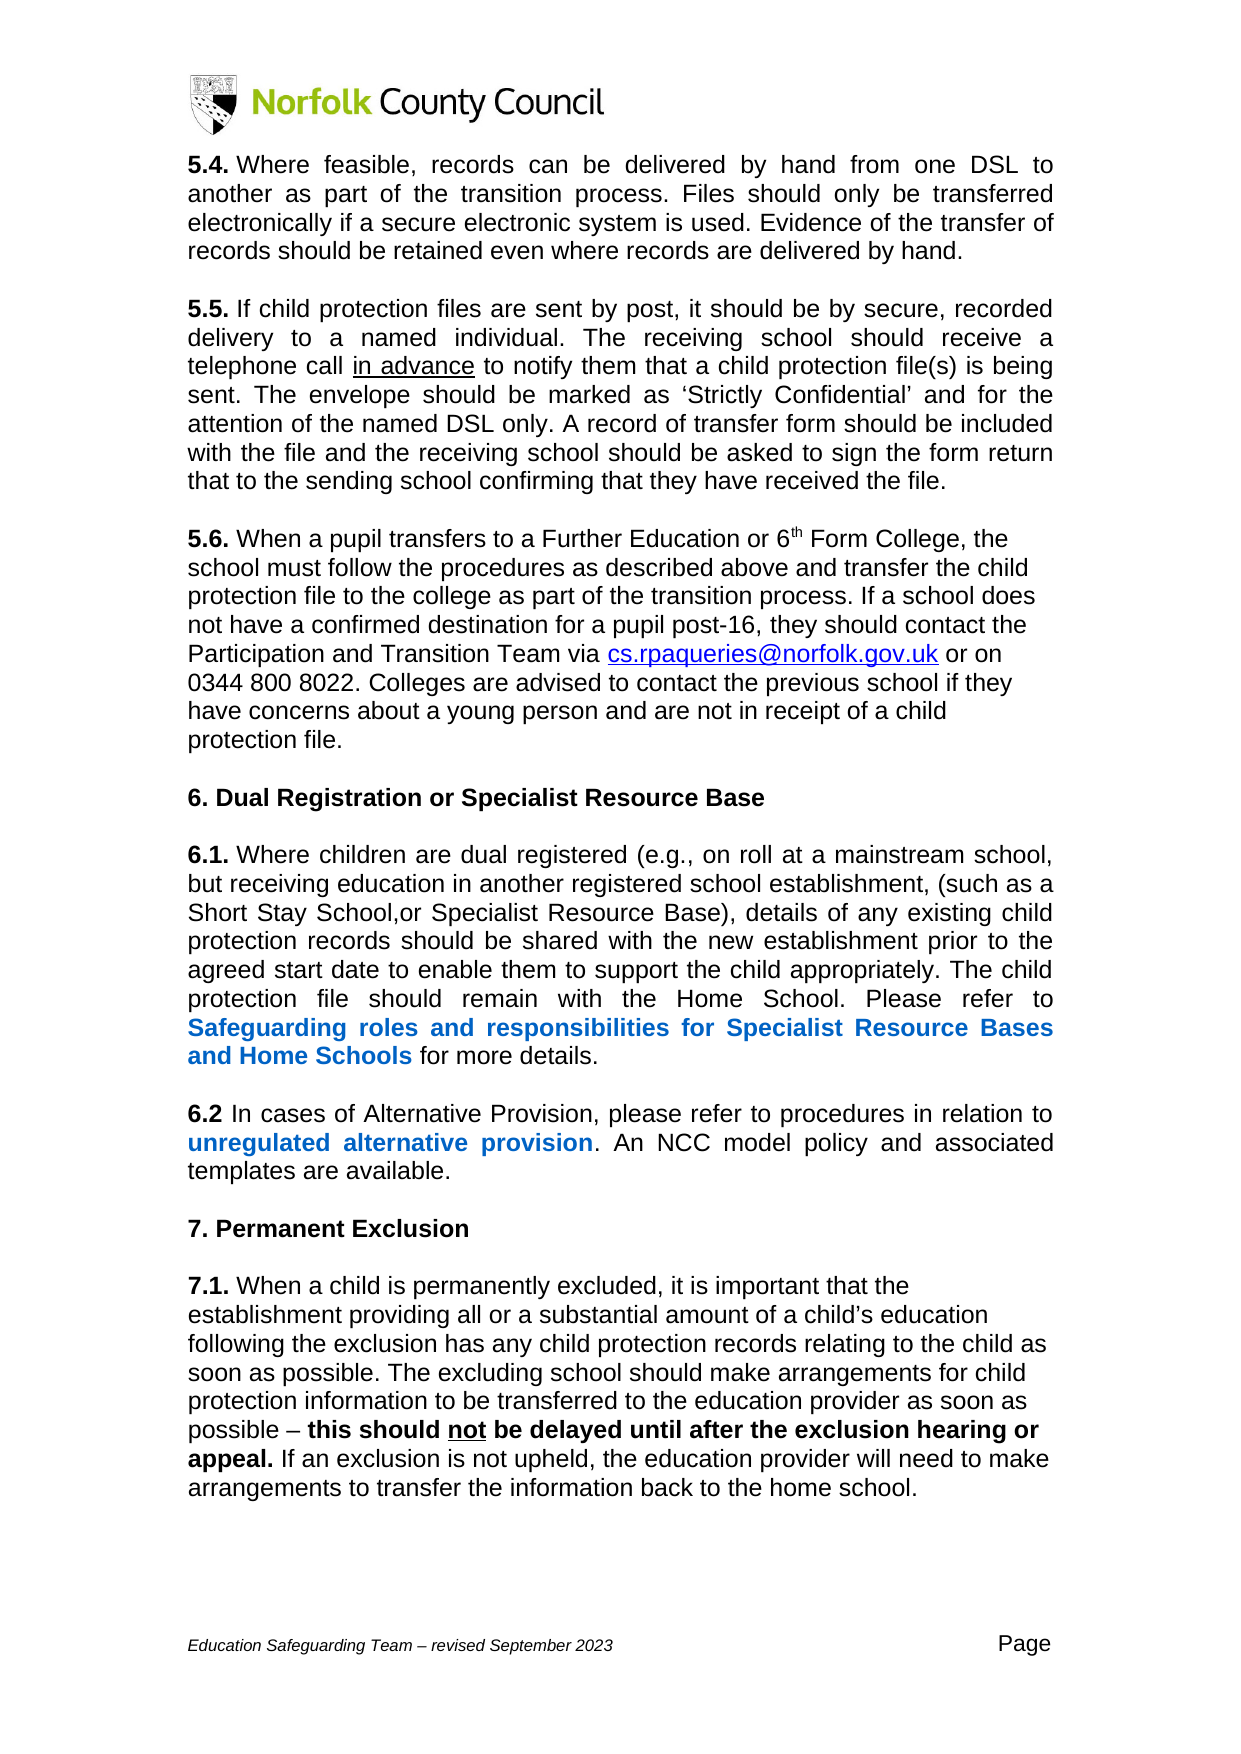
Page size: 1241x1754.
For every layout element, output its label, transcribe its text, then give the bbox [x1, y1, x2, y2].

list If child protection files are sent by post, it should be by secure, recorded delivery to a named individual. The receiving school should receive a telephone call in advance to notify them that a child protection file(s) is being sent. The envelope should be marked as ‘Strictly Confidential’ and for the attention of the named DSL only. A record of transfer form should be included with the file and the receiving school should be asked to sign the form return that to the sending school confirming that they have received the file. [187, 294, 1055, 495]
list Permanent Exclusion [187, 1214, 1055, 1242]
list Where feasible, records can be delivered by hand from one DSL to another as part of the transition process. Files should only be transferred electronically if a secure electronic system is used. Evidence of the transfer of records should be retained even where records are delivered by hand. [187, 150, 1055, 265]
list Dual Registration or Specialist Resource Base [187, 782, 1055, 811]
text 6.2 In cases of Alternative Provision, please refer to procedures in relation to unregulated alternative provision. An NCC model policy and associated templates are available. [187, 1099, 1055, 1185]
picture [187, 73, 607, 136]
list When a child is permanently excluded, it is important that the establishment providing all or a substantial amount of a child’s education following the exclusion has any child protection records relating to the child as soon as possible. The excluding school should make arrangements for child protection information to be transferred to the education provider as soon as possible – this should not be delayed until after the exclusion hearing or appeal. If an exclusion is not upheld, the education provider will need to make arrangements to transfer the information back to the home school. [188, 1271, 1053, 1501]
list Where children are dual registered (e.g., on roll at a mainstream school, but receiving education in another registered school establishment, (such as a Short Stay School,or Specialist Resource Base), details of any existing child protection records should be shared with the new establishment prior to the agreed start date to enable them to support the child appropriately. The child protection file should remain with the Home School. Please refer to Safeguarding roles and responsibilities for Specialist Resource Bases and Home Schools for more details. [187, 840, 1055, 1070]
list When a pupil transfers to a Further Education or 6th Form College, the school must follow the procedures as described above and transfer the child protection file to the college as part of the transition process. If a school does not have a confirmed destination for a pupil post-16, they should contact the Participation and Transition Team via cs.rpaqueries@norfolk.gov.uk or on 0344 800 8022. Colleges are advised to contact the previous school if they have concerns about a young person and are not in receipt of a child protection file. [187, 524, 1053, 754]
